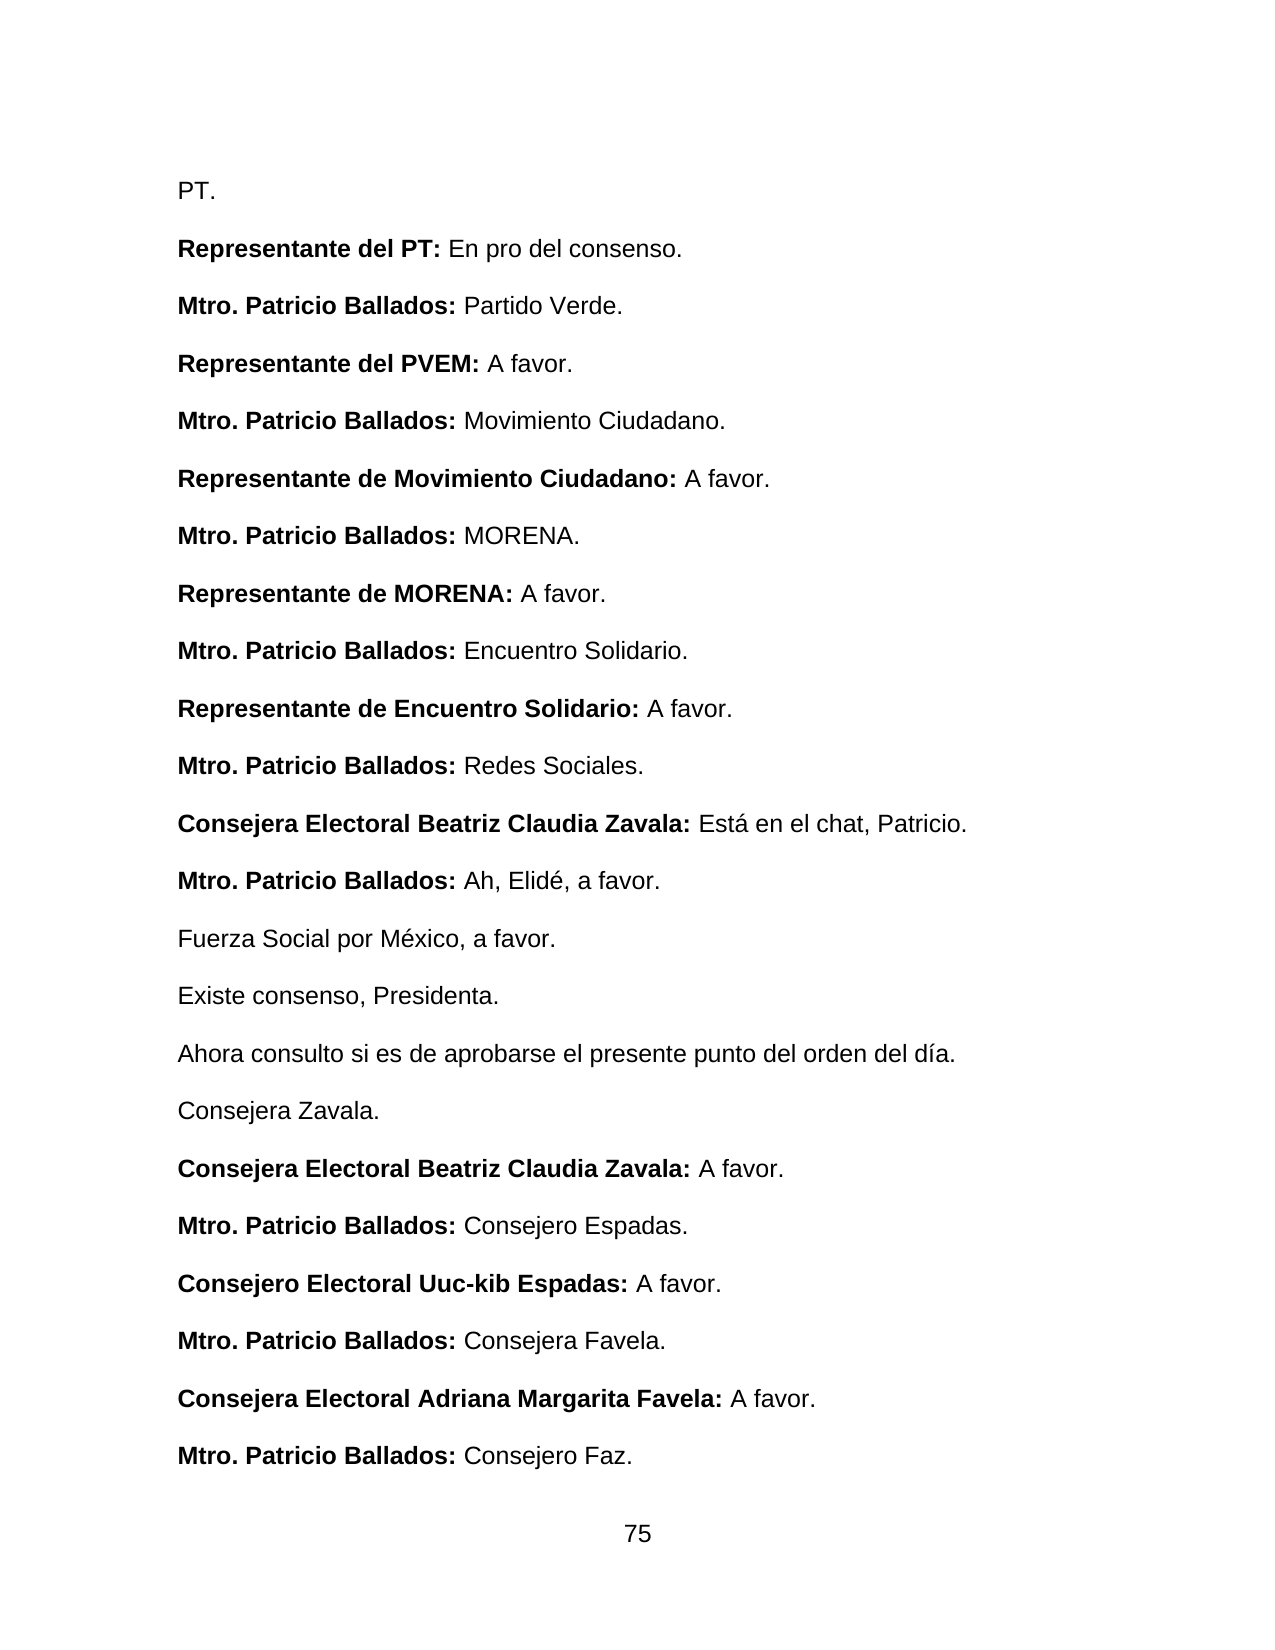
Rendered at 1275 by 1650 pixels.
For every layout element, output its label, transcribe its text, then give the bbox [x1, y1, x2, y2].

text Mtro. Patricio Ballados: Redes Sociales. [177, 751, 1098, 780]
text Mtro. Patricio Ballados: Consejero Espadas. [177, 1211, 1098, 1240]
text Consejera Zavala. [177, 1096, 1098, 1125]
text Mtro. Patricio Ballados: Ah, Elidé, a favor. [177, 866, 1098, 895]
text Representante del PT: En pro del consenso. [177, 234, 1098, 263]
text Representante de MORENA: A favor. [177, 579, 1098, 608]
text Mtro. Patricio Ballados: Partido Verde. [177, 291, 1098, 320]
text Representante de Movimiento Ciudadano: A favor. [177, 464, 1098, 493]
text Consejera Electoral Adriana Margarita Favela: A favor. [177, 1384, 1098, 1413]
text PT. [177, 176, 1098, 205]
text Fuerza Social por México, a favor. [177, 924, 1098, 953]
text Mtro. Patricio Ballados: Movimiento Ciudadano. [177, 406, 1098, 435]
text Ahora consulto si es de aprobarse el presente punto del orden del día. [177, 1039, 1098, 1068]
text Consejera Electoral Beatriz Claudia Zavala: A favor. [177, 1154, 1098, 1183]
text Representante de Encuentro Solidario: A favor. [177, 694, 1098, 723]
text Existe consenso, Presidenta. [177, 981, 1098, 1010]
text Mtro. Patricio Ballados: Encuentro Solidario. [177, 636, 1098, 665]
text Mtro. Patricio Ballados: MORENA. [177, 521, 1098, 550]
text Consejero Electoral Uuc-kib Espadas: A favor. [177, 1269, 1098, 1298]
text Mtro. Patricio Ballados: Consejera Favela. [177, 1326, 1098, 1355]
text Mtro. Patricio Ballados: Consejero Faz. [177, 1441, 1098, 1470]
text Consejera Electoral Beatriz Claudia Zavala: Está en el chat, Patricio. [177, 809, 1098, 838]
text Representante del PVEM: A favor. [177, 349, 1098, 378]
